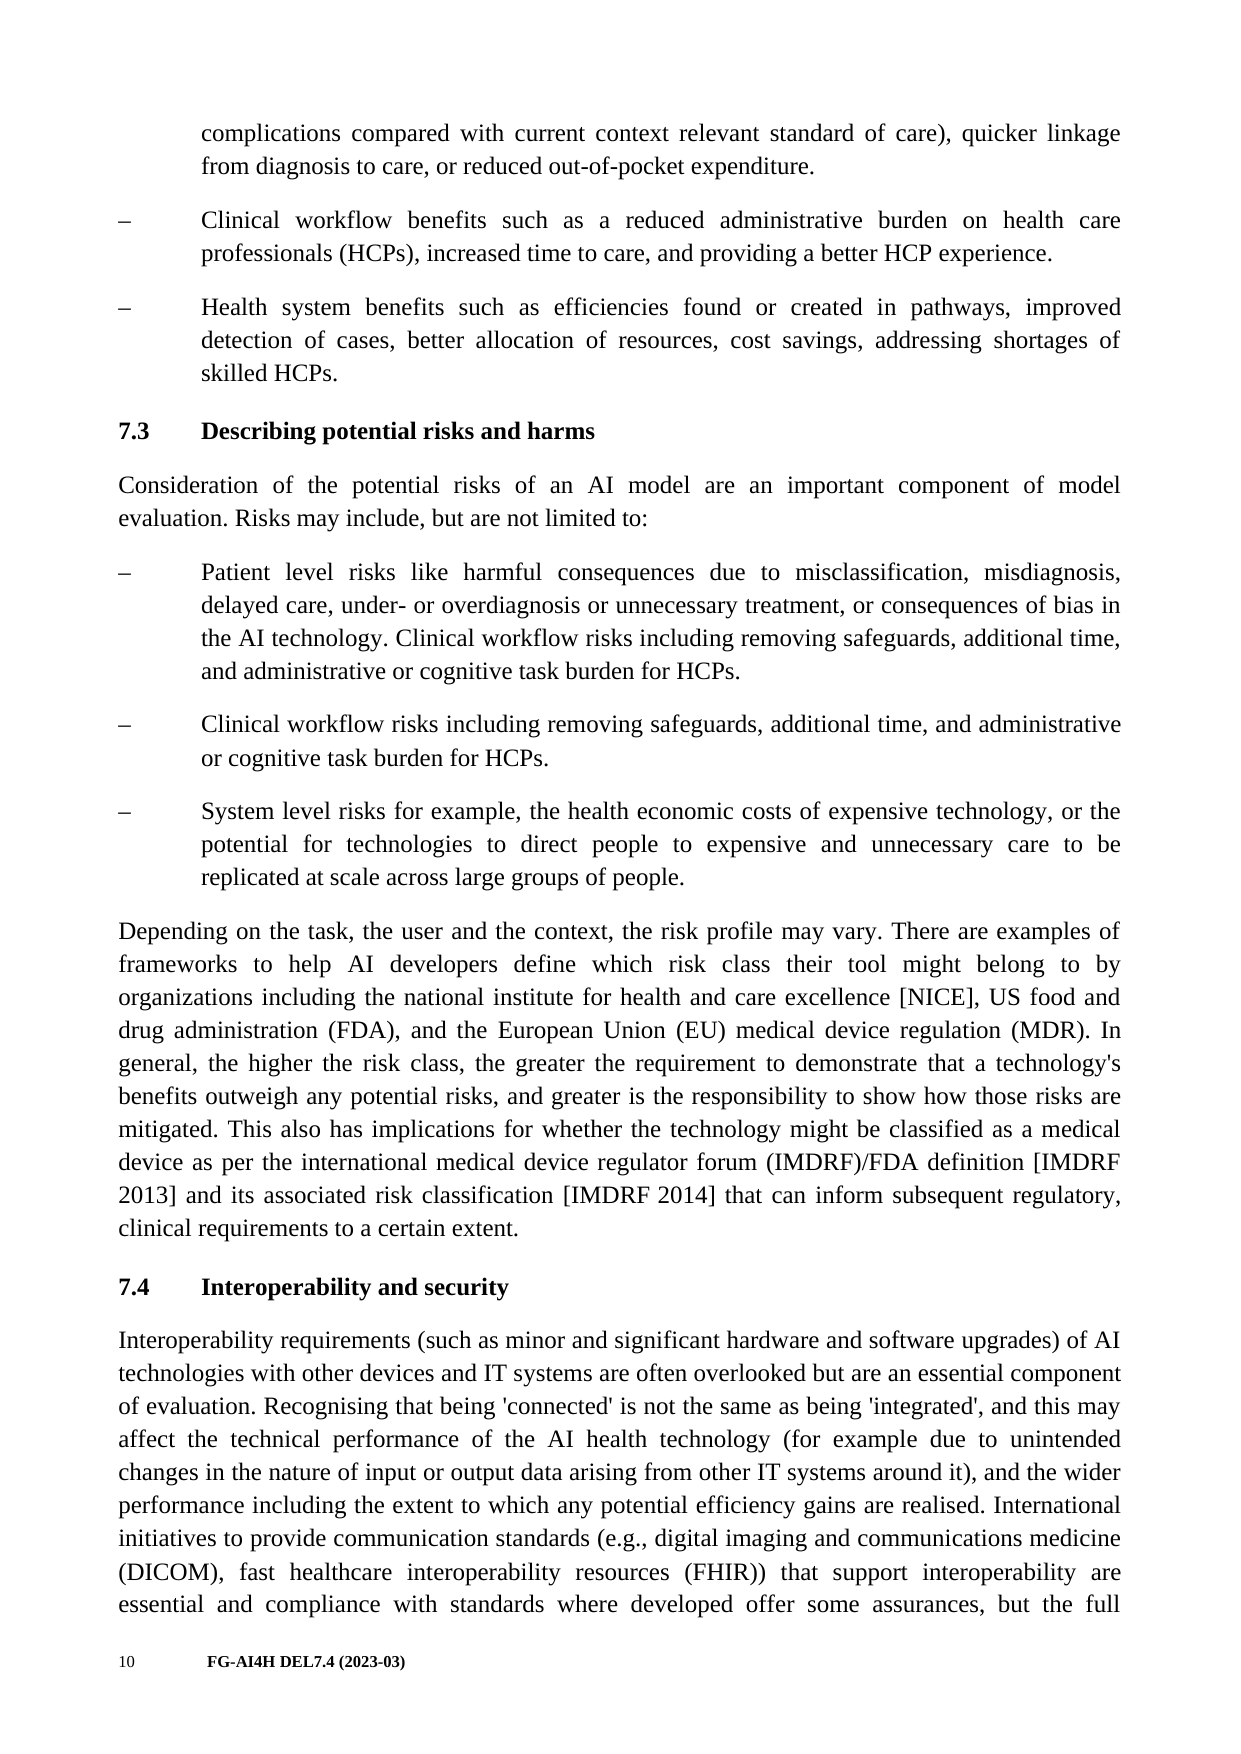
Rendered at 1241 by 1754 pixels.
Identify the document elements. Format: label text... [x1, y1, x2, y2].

text – Clinical workflow risks including removing safeguards, additional time, and administrative or cognitive task burden for HCPs. [118, 709, 1122, 771]
subtitle 7.4 Interoperability and security [118, 1272, 1122, 1300]
text – Clinical workflow benefits such as a reduced administrative burden on health care professionals (HCPs), increased time to care, and providing a better HCP experience. [118, 205, 1122, 267]
text – Health system benefits such as efficiencies found or created in pathways, improved detection of cases, better allocation of resources, cost savings, addressing shortages of skilled HCPs. [118, 292, 1122, 387]
text Consideration of the potential risks of an AI model are an important component of model evaluation. Risks may include, but are not limited to: [118, 470, 1122, 532]
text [118, 1325, 1122, 1618]
subtitle 7.3 Describing potential risks and harms [118, 416, 1122, 445]
text – Patient level risks like harmful consequences due to misclassification, misdiagnosis, delayed care, under- or overdiagnosis or unnecessary treatment, or consequences of bias in the AI technology. Clinical workflow risks including removing safeguards, additional time, and administrative or cognitive task burden for HCPs. [118, 557, 1122, 684]
text – System level risks for example, the health economic costs of expensive technology, or the potential for technologies to direct people to expensive and unnecessary care to be replicated at scale across large groups of people. [118, 796, 1122, 891]
text Depending on the task, the user and the context, the risk profile may vary. There are examples of frameworks to help AI developers define which risk class their tool might belong to by organizations including the national institute for health and care excellence [NICE], US food and drug administration (FDA), and the European Union (EU) medical device regulation (MDR). In general, the higher the risk class, the greater the requirement to demonstrate that a technology's benefits outweigh any potential risks, and greater is the responsibility to show how those risks are mitigated. This also has implications for whether the technology might be classified as a medical device as per the international medical device regulator forum (IMDRF)/FDA definition [IMDRF 2013] and its associated risk classification [IMDRF 2014] that can inform subsequent regulatory, clinical requirements to a certain extent. [118, 916, 1122, 1242]
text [118, 118, 1122, 180]
